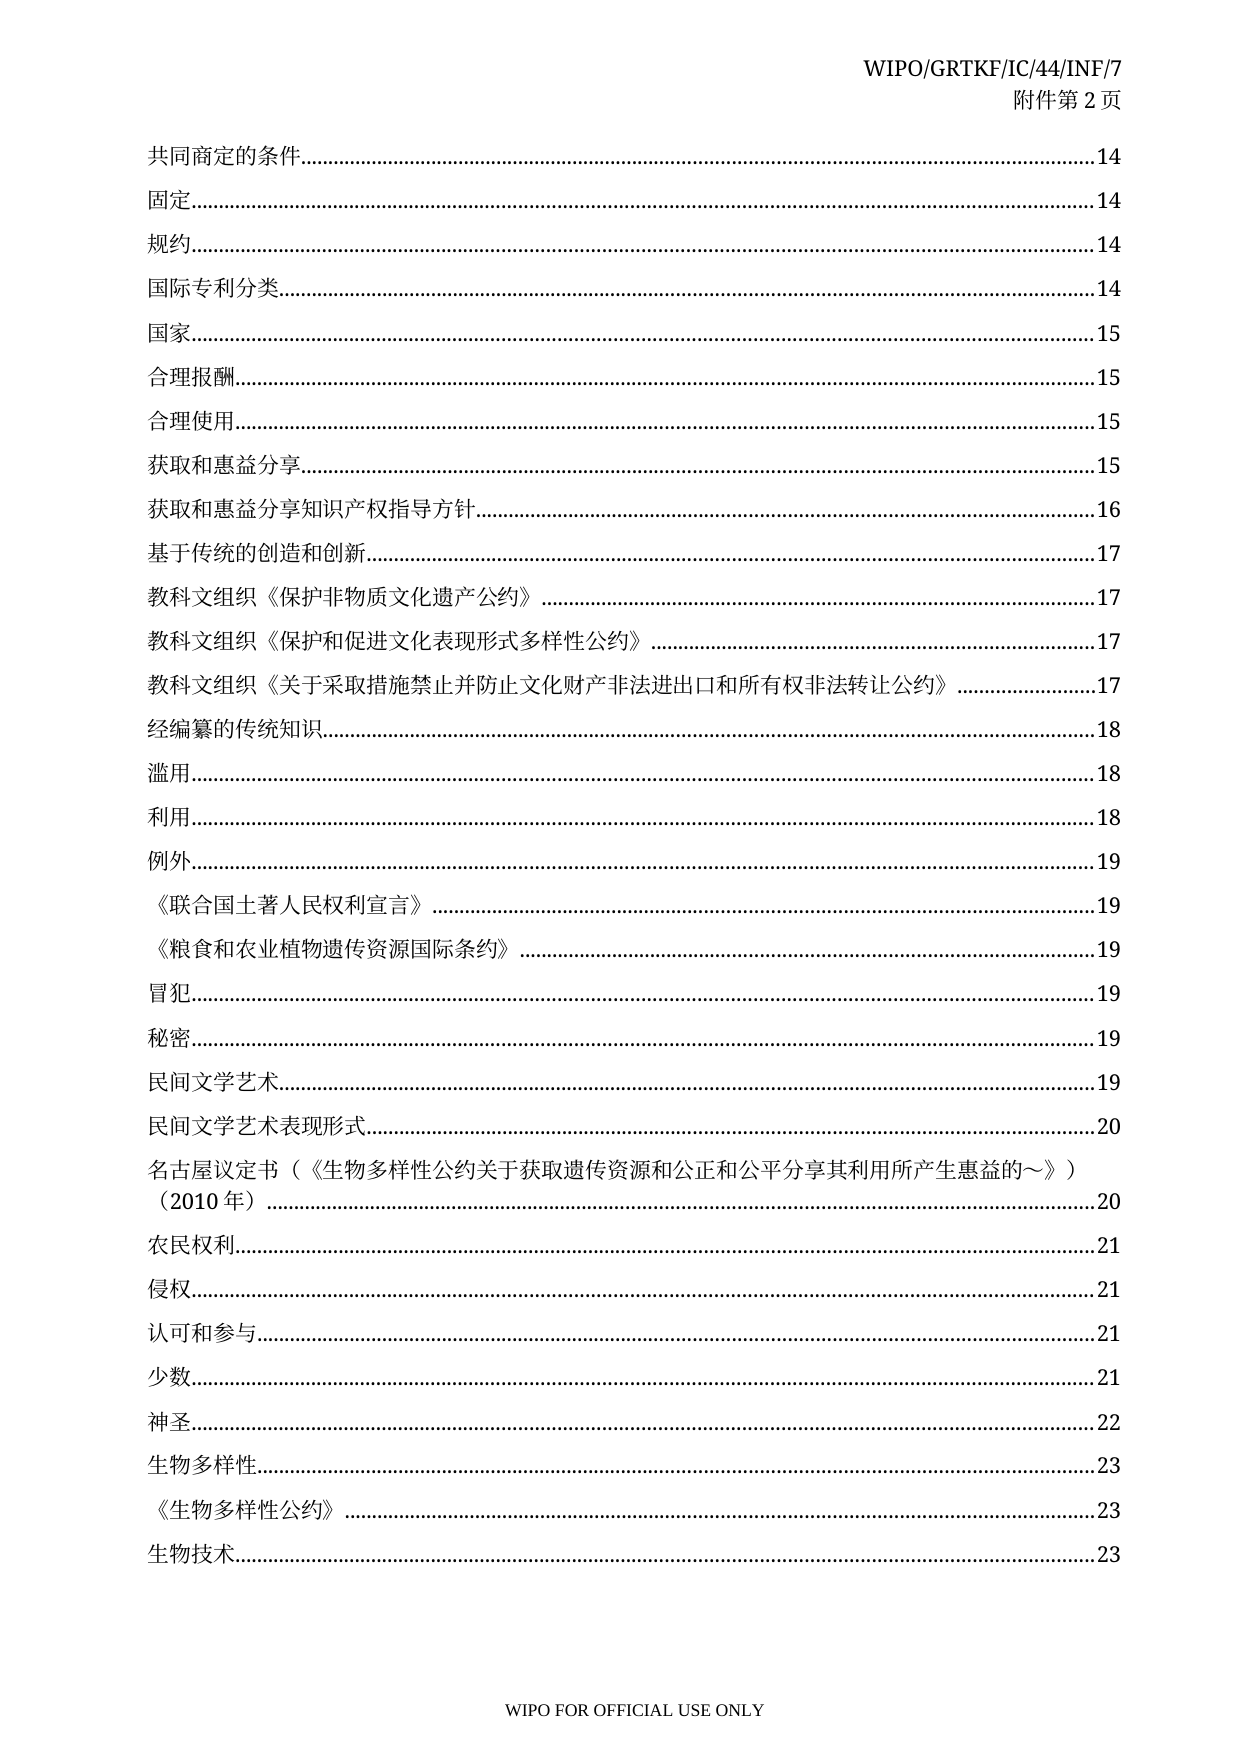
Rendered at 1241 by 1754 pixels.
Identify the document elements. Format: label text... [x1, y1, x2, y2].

text 侵权 21 [148, 1272, 1122, 1304]
text 生物技术 23 [148, 1537, 1122, 1568]
text 《联合国土著人民权利宣言》 19 [148, 888, 1122, 920]
text 合理使用 15 [148, 404, 1122, 435]
text 利用 18 [148, 800, 1122, 832]
text 《粮食和农业植物遗传资源国际条约》 19 [148, 933, 1122, 964]
text 固定 14 [148, 183, 1122, 215]
text 合理报酬 15 [148, 360, 1122, 391]
text 少数 21 [148, 1361, 1122, 1392]
text 神圣 22 [148, 1405, 1122, 1436]
text 认可和参与 21 [148, 1317, 1122, 1348]
text 教科文组织《保护和促进文化表现形式多样性公约》 17 [148, 624, 1122, 656]
text 生物多样性 23 [148, 1449, 1122, 1480]
text 共同商定的条件 14 [148, 139, 1122, 171]
text 名古屋议定书（《生物多样性公约关于获取遗传资源和公正和公平分享其利用所产生惠益的～》）（2010年） 20 [148, 1153, 1122, 1216]
text 经编纂的传统知识 18 [148, 712, 1122, 744]
text 教科文组织《关于采取措施禁止并防止文化财产非法进出口和所有权非法转让公约》 17 [148, 668, 1122, 700]
text 国际专利分类 14 [148, 272, 1122, 303]
text 滥用 18 [148, 756, 1122, 788]
text 获取和惠益分享知识产权指导方针 16 [148, 492, 1122, 523]
text 冒犯 19 [148, 977, 1122, 1008]
text 农民权利 21 [148, 1228, 1122, 1260]
text 民间文学艺术 19 [148, 1065, 1122, 1096]
text 国家 15 [148, 316, 1122, 347]
text 例外 19 [148, 844, 1122, 876]
text 秘密 19 [148, 1021, 1122, 1052]
text 基于传统的创造和创新 17 [148, 536, 1122, 568]
text 规约 14 [148, 228, 1122, 259]
text 民间文学艺术表现形式 20 [148, 1109, 1122, 1140]
text 教科文组织《保护非物质文化遗产公约》 17 [148, 580, 1122, 612]
text 获取和惠益分享 15 [148, 448, 1122, 479]
text 《生物多样性公约》 23 [148, 1493, 1122, 1524]
